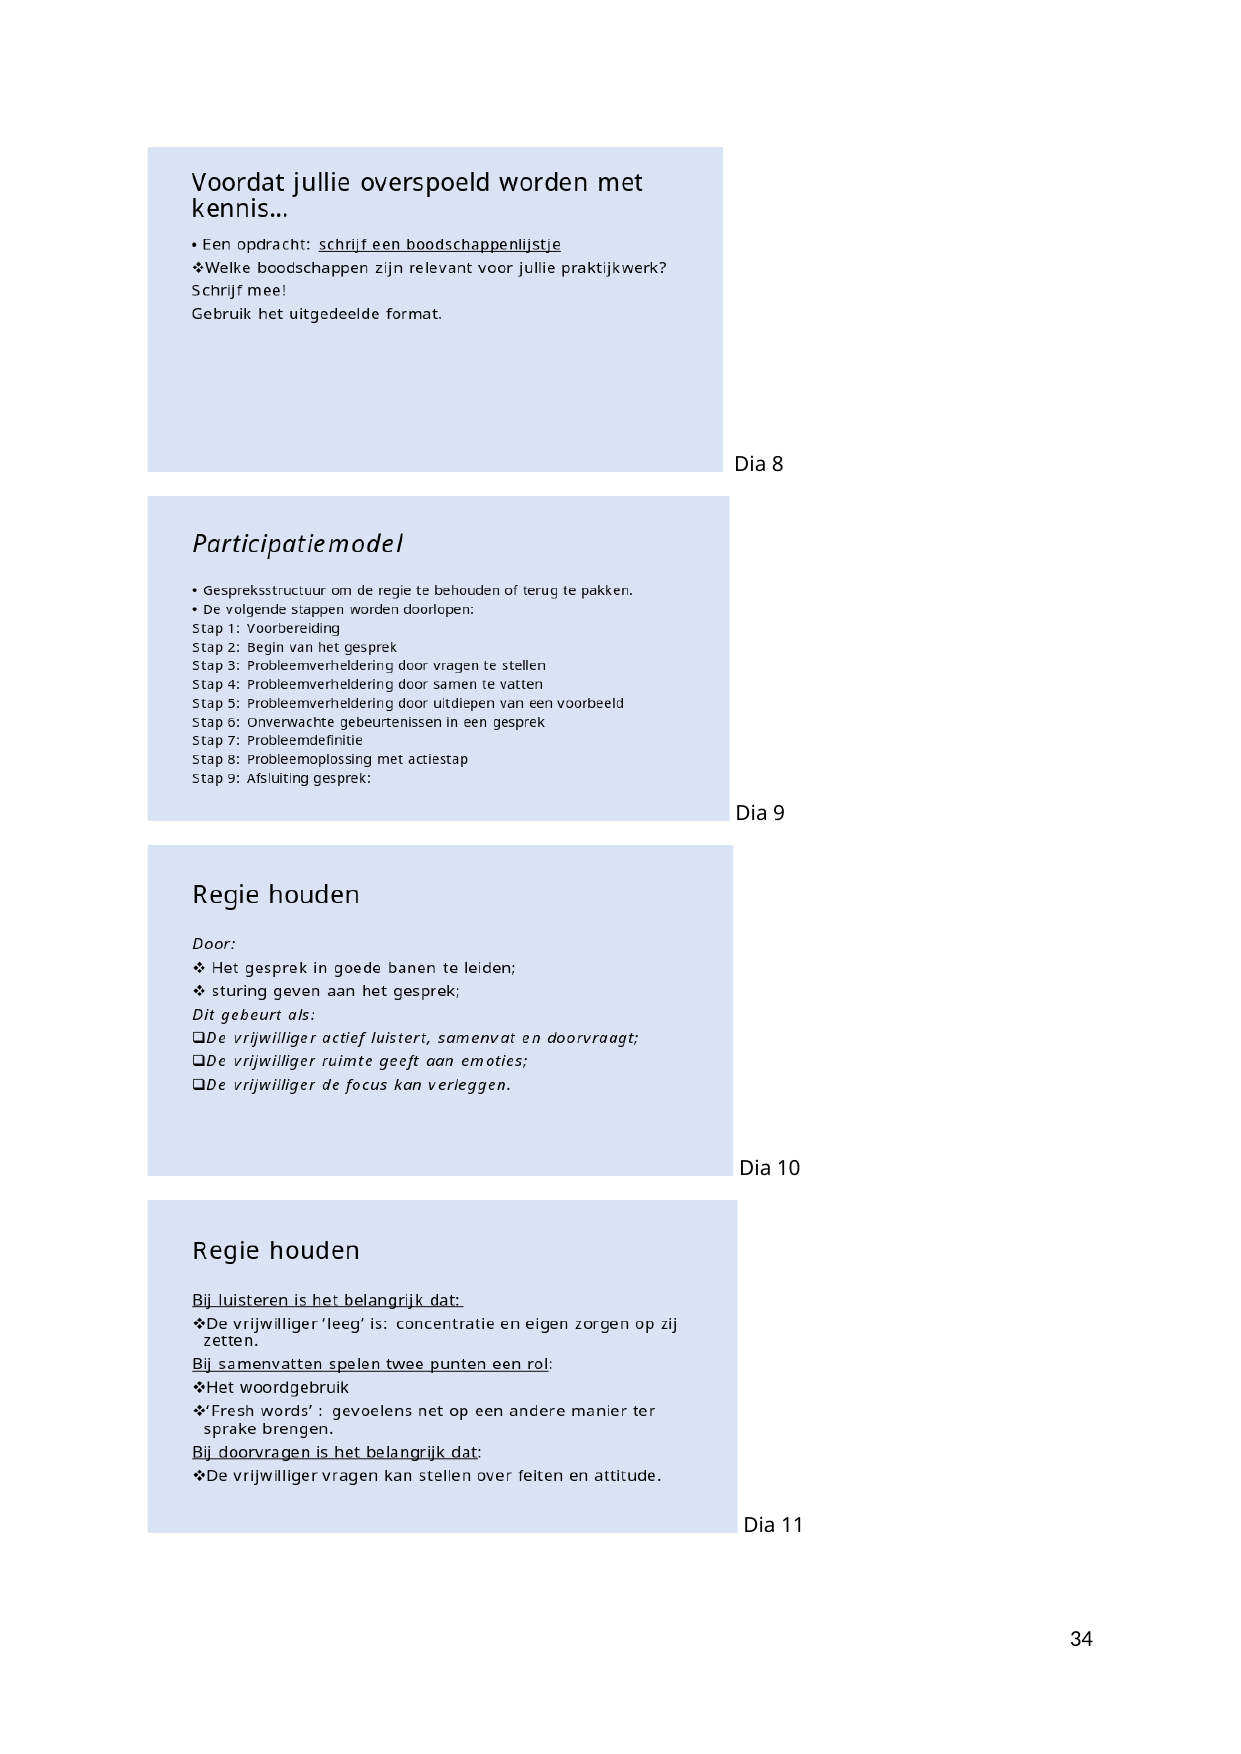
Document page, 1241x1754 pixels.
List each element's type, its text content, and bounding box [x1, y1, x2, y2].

text Dia 9 [148, 496, 1093, 827]
text Dia 11 [148, 1200, 1093, 1538]
text Dia 10 [148, 846, 1093, 1181]
text Dia 8 [148, 148, 1093, 478]
